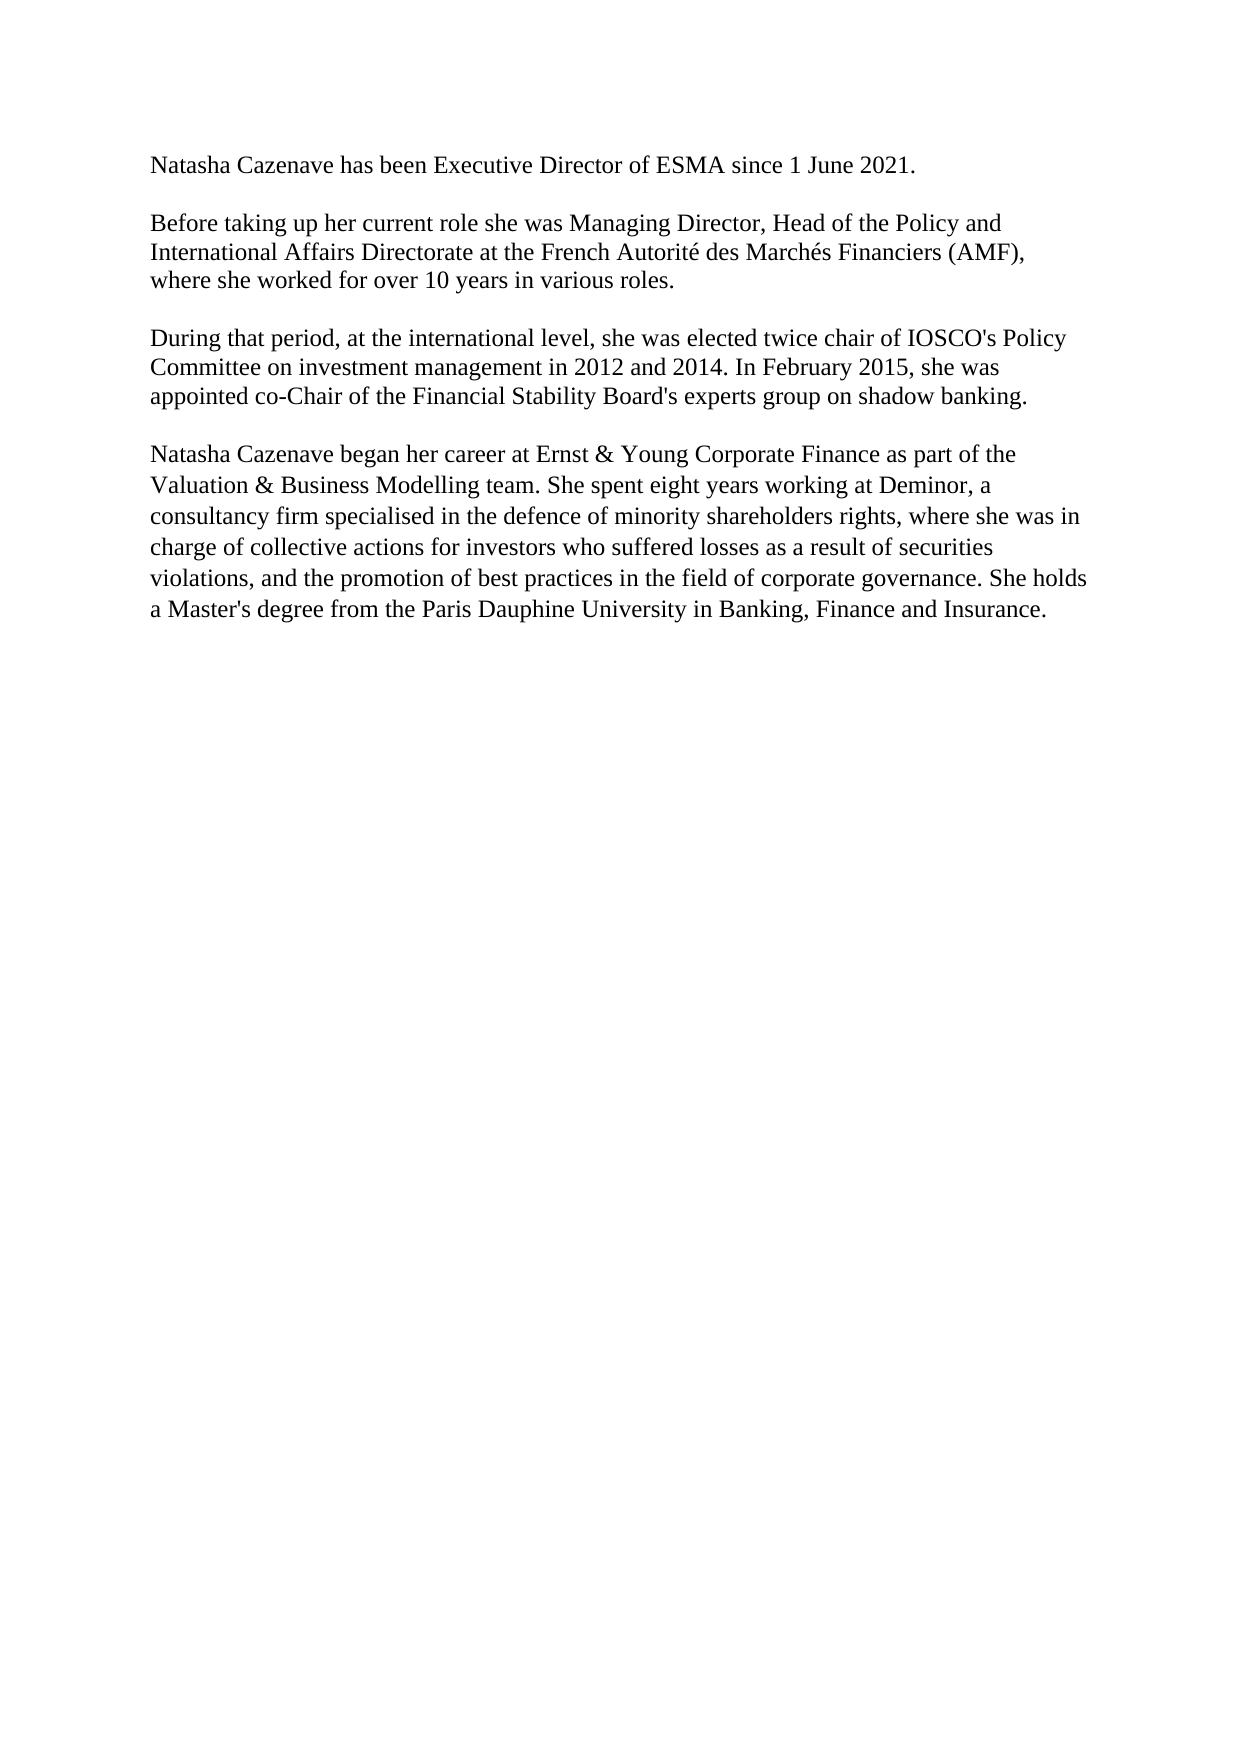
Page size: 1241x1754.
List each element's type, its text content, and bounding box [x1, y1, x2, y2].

text Natasha Cazenave began her career at Ernst & Young Corporate Finance as part of the Valuation & Business Modelling team. She spent eight years working at Deminor, a consultancy firm specialised in the defence of minority shareholders rights, where she was in charge of collective actions for investors who suffered losses as a result of securities violations, and the promotion of best practices in the field of corporate governance. She holds a Master's degree from the Paris Dauphine University in Banking, Finance and Insurance. [150, 439, 1090, 623]
text During that period, at the international level, she was elected twice chair of IOSCO's Policy Committee on investment management in 2012 and 2014. In February 2015, she was appointed co-Chair of the Financial Stability Board's experts group on shadow banking. [150, 323, 1090, 409]
text Natasha Cazenave has been Executive Director of ESMA since 1 June 2021. [150, 150, 1090, 179]
text Before taking up her current role she was Managing Director, Head of the Policy and International Affairs Directorate at the French Autorité des Marchés Financiers (AMF), where she worked for over 10 years in various roles. [150, 208, 1090, 294]
